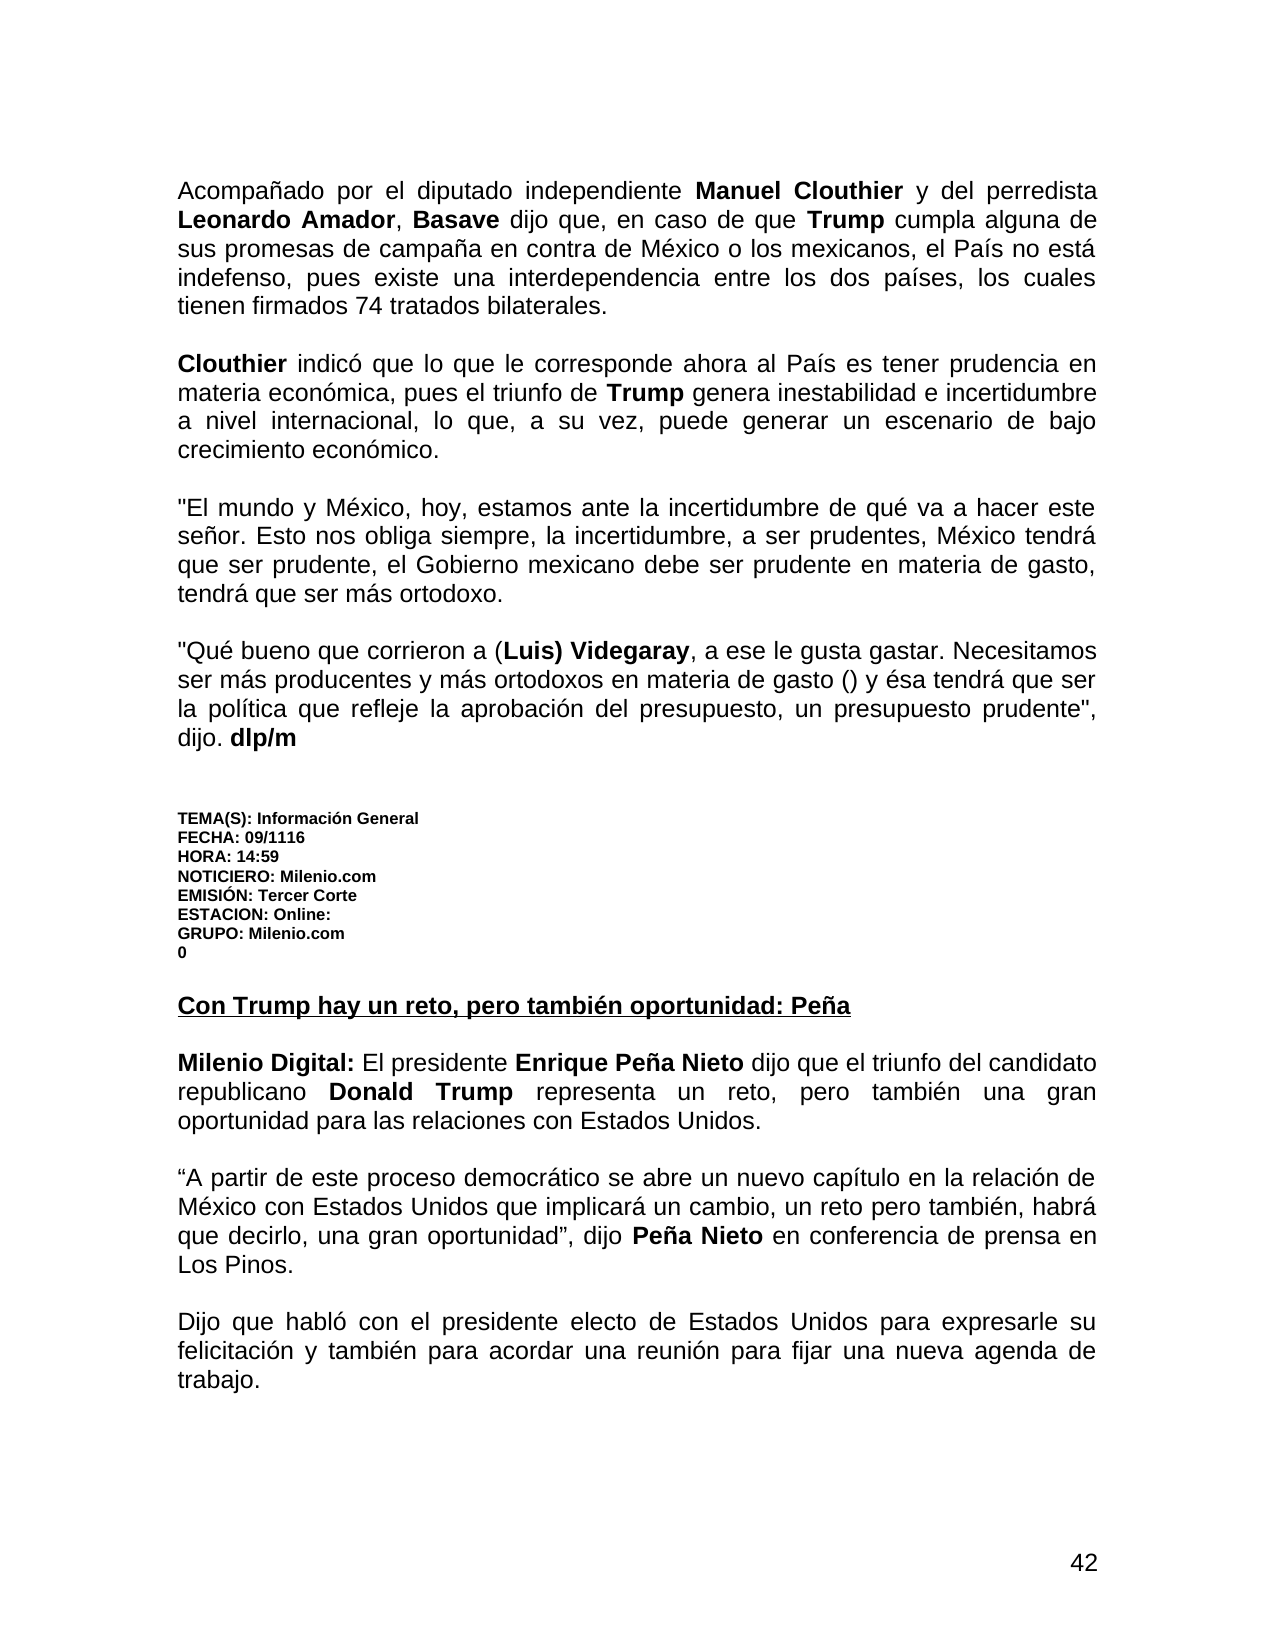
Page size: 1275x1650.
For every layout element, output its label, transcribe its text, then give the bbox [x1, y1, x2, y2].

text "El mundo y México, hoy, estamos ante la incertidumbre de qué va a hacer este señor. Esto nos obliga siempre, la incertidumbre, a ser prudentes, México tendrá que ser prudente, el Gobierno mexicano debe ser prudente en materia de gasto, tendrá que ser más ortodoxo. [177, 493, 1098, 608]
text Con Trump hay un reto, pero también oportunidad: Peña [177, 991, 1098, 1020]
text NOTICIERO: Milenio.com [177, 866, 1098, 886]
text Acompañado por el diputado independiente Manuel Clouthier y del perredista Leonardo Amador, Basave dijo que, en caso de que Trump cumpla alguna de sus promesas de campaña en contra de México o los mexicanos, el País no está indefenso, pues existe una interdependencia entre los dos países, los cuales tienen firmados 74 tratados bilaterales. [177, 176, 1098, 320]
text TEMA(S): Información General [177, 809, 1098, 828]
text Clouthier indicó que lo que le corresponde ahora al País es tener prudencia en materia económica, pues el triunfo de Trump genera inestabilidad e incertidumbre a nivel internacional, lo que, a su vez, puede generar un escenario de bajo crecimiento económico. [177, 349, 1098, 464]
text 0 [177, 943, 1098, 962]
text GRUPO: Milenio.com [177, 924, 1098, 943]
text HORA: 14:59 [177, 847, 1098, 866]
text ESTACION: Online: [177, 905, 1098, 924]
text "Qué bueno que corrieron a (Luis) Videgaray, a ese le gusta gastar. Necesitamos ser más producentes y más ortodoxos en materia de gasto () y ésa tendrá que ser la política que refleje la aprobación del presupuesto, un presupuesto prudente", dijo. dlp/m [177, 636, 1098, 751]
text “A partir de este proceso democrático se abre un nuevo capítulo en la relación de México con Estados Unidos que implicará un cambio, un reto pero también, habrá que decirlo, una gran oportunidad”, dijo Peña Nieto en conferencia de prensa en Los Pinos. [177, 1163, 1098, 1278]
text FECHA: 09/1116 [177, 828, 1098, 847]
text EMISIÓN: Tercer Corte [177, 886, 1098, 905]
text Dijo que habló con el presidente electo de Estados Unidos para expresarle su felicitación y también para acordar una reunión para fijar una nueva agenda de trabajo. [177, 1307, 1098, 1393]
text Milenio Digital: El presidente Enrique Peña Nieto dijo que el triunfo del candidato republicano Donald Trump representa un reto, pero también una gran oportunidad para las relaciones con Estados Unidos. [177, 1048, 1098, 1135]
